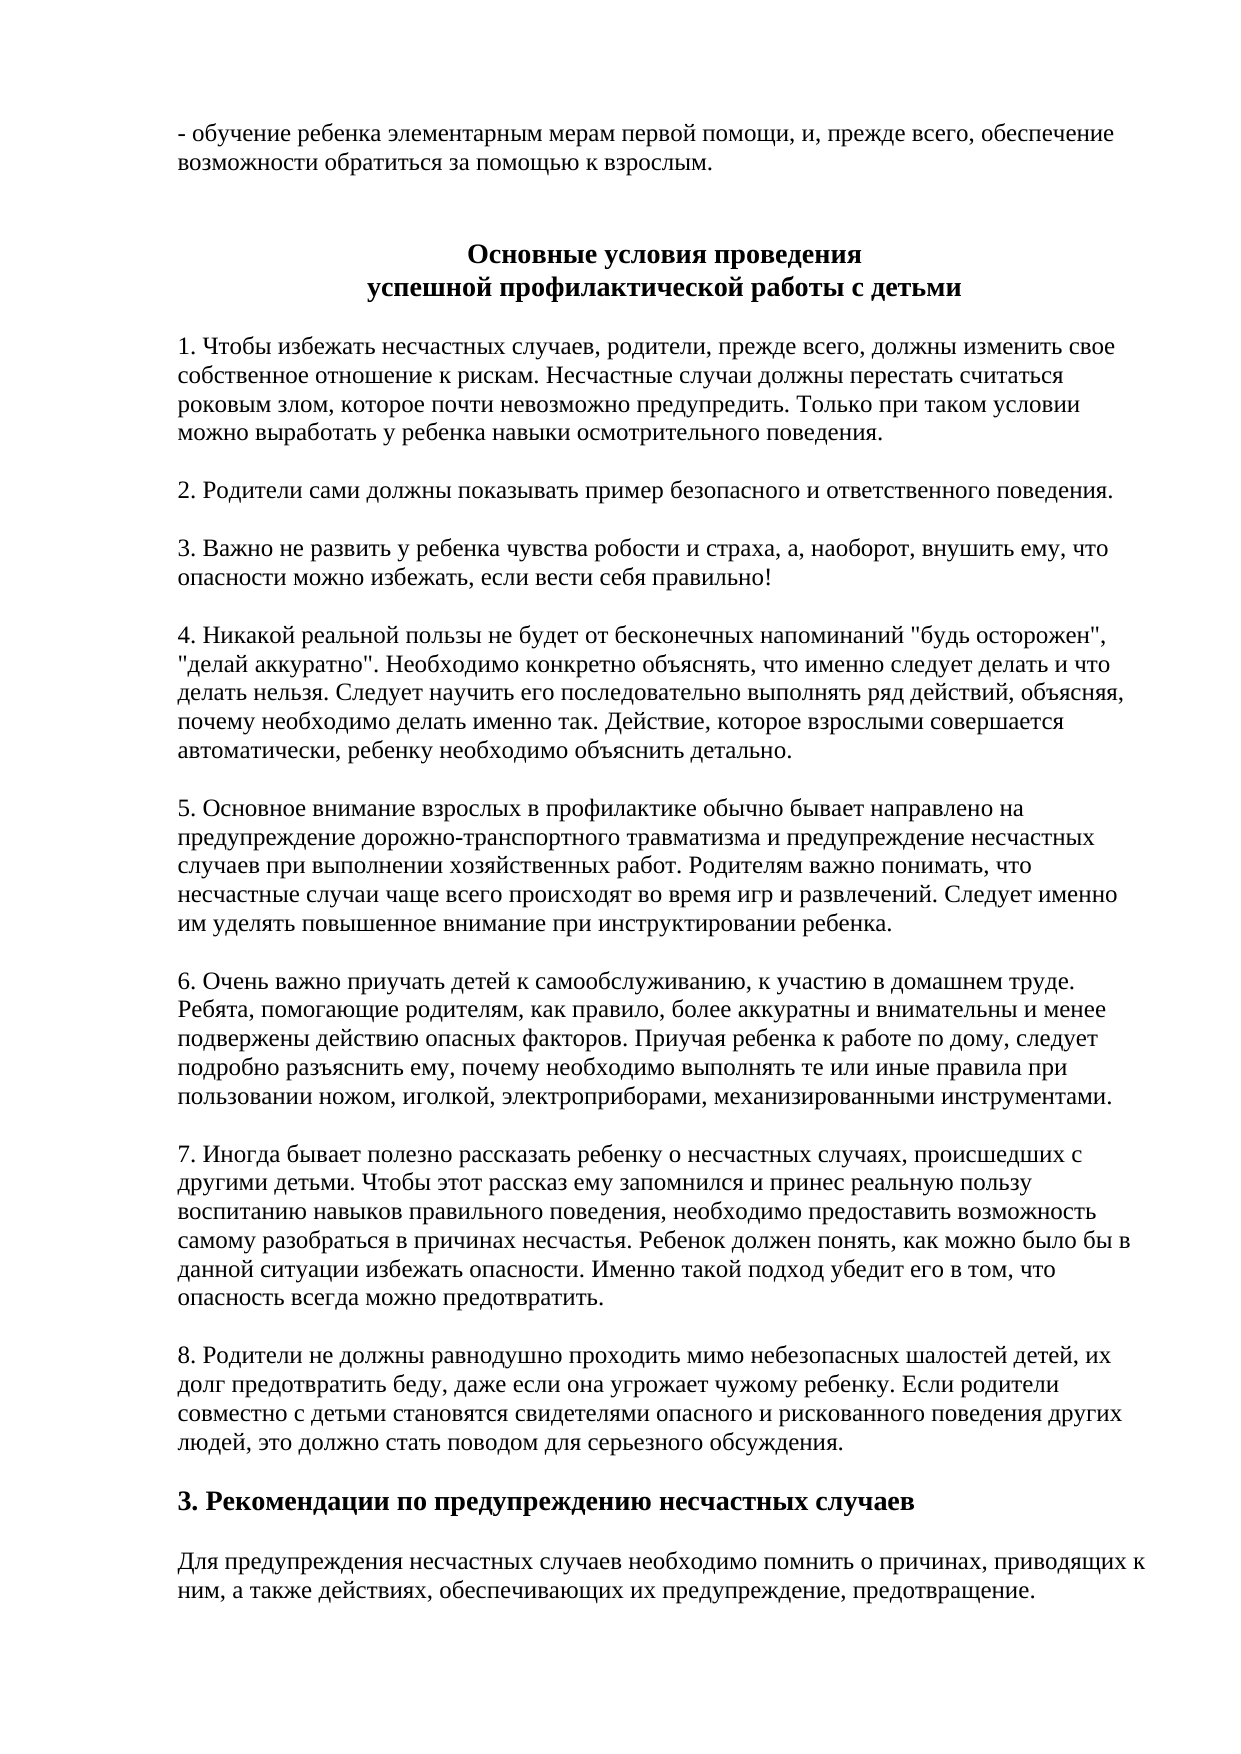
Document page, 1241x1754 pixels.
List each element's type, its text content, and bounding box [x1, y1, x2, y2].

text 5. Основное внимание взрослых в профилактике обычно бывает направлено на предупреждение дорожно-транспортного травматизма и предупреждение несчастных случаев при выполнении хозяйственных работ. Родителям важно понимать, что несчастные случаи чаще всего происходят во время игр и развлечений. Следует именно им уделять повышенное внимание при инструктировании ребенка. [177, 793, 1152, 937]
text - обучение ребенка элементарным мерам первой помощи, и, прежде всего, обеспечение возможности обратиться за помощью к взрослым. [177, 118, 1152, 176]
text 3. Рекомендации по предупреждению несчастных случаев [177, 1484, 1152, 1517]
text 6. Очень важно приучать детей к самообслуживанию, к участию в домашнем труде. Ребята, помогающие родителям, как правило, более аккуратны и внимательны и менее подвержены действию опасных факторов. Приучая ребенка к работе по дому, следует подробно разъяснить ему, почему необходимо выполнять те или иные правила при пользовании ножом, иголкой, электроприборами, механизированными инструментами. [177, 966, 1152, 1109]
text Основные условия проведения успешной профилактической работы с детьми [177, 237, 1152, 302]
text 2. Родители сами должны показывать пример безопасного и ответственного поведения. [177, 475, 1152, 504]
text 3. Важно не развить у ребенка чувства робости и страха, а, наоборот, внушить ему, что опасности можно избежать, если вести себя правильно! [177, 533, 1152, 591]
text 7. Иногда бывает полезно рассказать ребенку о несчастных случаях, происшедших с другими детьми. Чтобы этот рассказ ему запомнился и принес реальную пользу воспитанию навыков правильного поведения, необходимо предоставить возможность самому разобраться в причинах несчастья. Ребенок должен понять, как можно было бы в данной ситуации избежать опасности. Именно такой подход убедит его в том, что опасность всегда можно предотвратить. [177, 1139, 1152, 1311]
text 1. Чтобы избежать несчастных случаев, родители, прежде всего, должны изменить свое собственное отношение к рискам. Несчастные случаи должны перестать считаться роковым злом, которое почти невозможно предупредить. Только при таком условии можно выработать у ребенка навыки осмотрительного поведения. [177, 331, 1152, 446]
text 4. Никакой реальной пользы не будет от бесконечных напоминаний "будь осторожен", "делай аккуратно". Необходимо конкретно объяснять, что именно следует делать и что делать нельзя. Следует научить его последовательно выполнять ряд действий, объясняя, почему необходимо делать именно так. Действие, которое взрослыми совершается автоматически, ребенку необходимо объяснить детально. [177, 620, 1152, 764]
text Для предупреждения несчастных случаев необходимо помнить о причинах, приводящих к ним, а также действиях, обеспечивающих их предупреждение, предотвращение. [177, 1546, 1152, 1603]
text 8. Родители не должны равнодушно проходить мимо небезопасных шалостей детей, их долг предотвратить беду, даже если она угрожает чужому ребенку. Если родители совместно с детьми становятся свидетелями опасного и рискованного поведения других людей, это должно стать поводом для серьезного обсуждения. [177, 1340, 1152, 1455]
